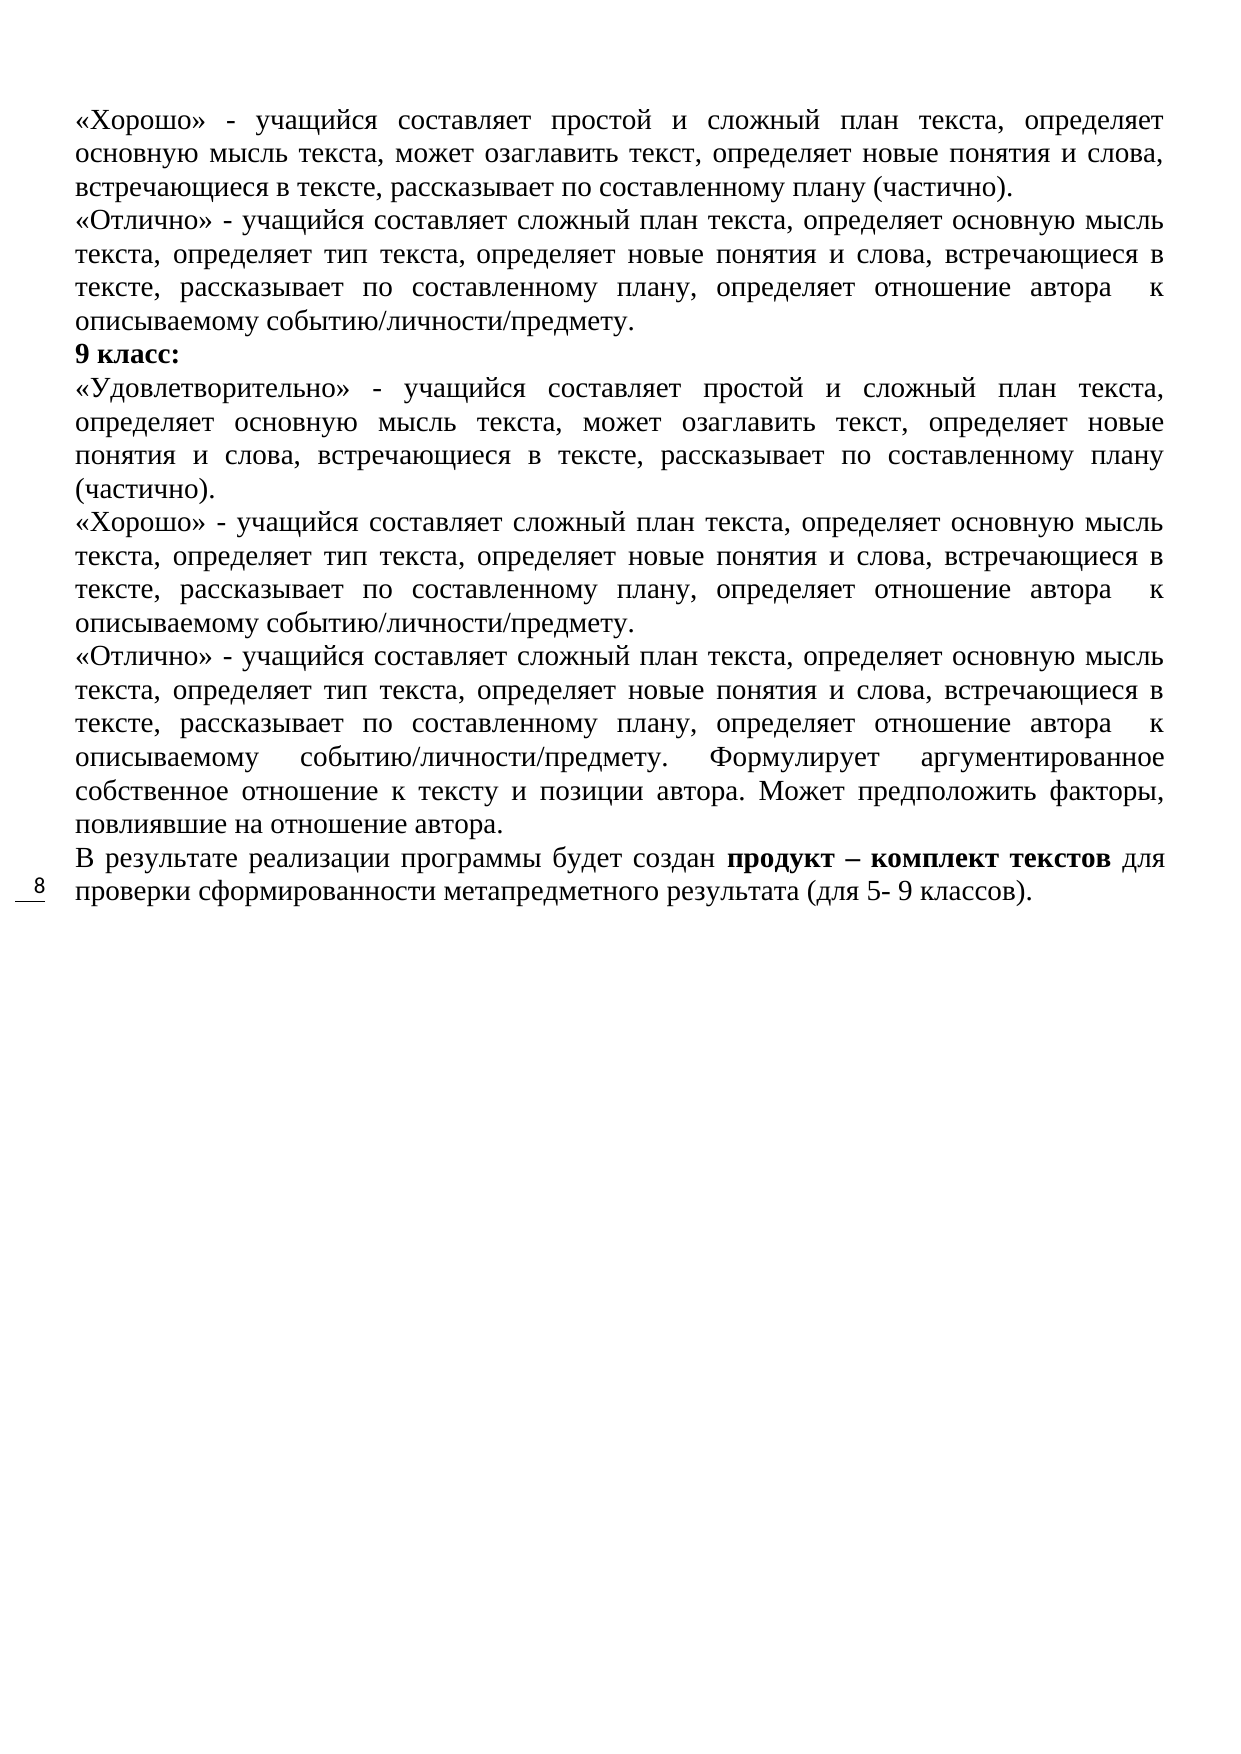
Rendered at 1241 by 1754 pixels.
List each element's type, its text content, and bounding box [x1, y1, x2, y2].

list «Отлично» - учащийся составляет сложный план текста, определяет основную мысль текста, определяет тип текста, определяет новые понятия и слова, встречающиеся в тексте, рассказывает по составленному плану, определяет отношение автора к описываемому событию/личности/предмету. [75, 202, 1165, 337]
list В результате реализации программы будет создан продукт – комплект текстов для проверки сформированности метапредметного результата (для 5- 9 классов). [75, 840, 1165, 907]
list 9 класс: [75, 337, 1165, 370]
list «Отлично» - учащийся составляет сложный план текста, определяет основную мысль текста, определяет тип текста, определяет новые понятия и слова, встречающиеся в тексте, рассказывает по составленному плану, определяет отношение автора к описываемому событию/личности/предмету. Формулирует аргументированное собственное отношение к тексту и позиции автора. Может предположить факторы, повлиявшие на отношение автора. [75, 638, 1165, 840]
list «Хорошо» - учащийся составляет простой и сложный план текста, определяет основную мысль текста, может озаглавить текст, определяет новые понятия и слова, встречающиеся в тексте, рассказывает по составленному плану (частично). [75, 102, 1165, 202]
list «Хорошо» - учащийся составляет сложный план текста, определяет основную мысль текста, определяет тип текста, определяет новые понятия и слова, встречающиеся в тексте, рассказывает по составленному плану, определяет отношение автора к описываемому событию/личности/предмету. [75, 504, 1165, 638]
list «Удовлетворительно» - учащийся составляет простой и сложный план текста, определяет основную мысль текста, может озаглавить текст, определяет новые понятия и слова, встречающиеся в тексте, рассказывает по составленному плану (частично). [75, 370, 1165, 504]
